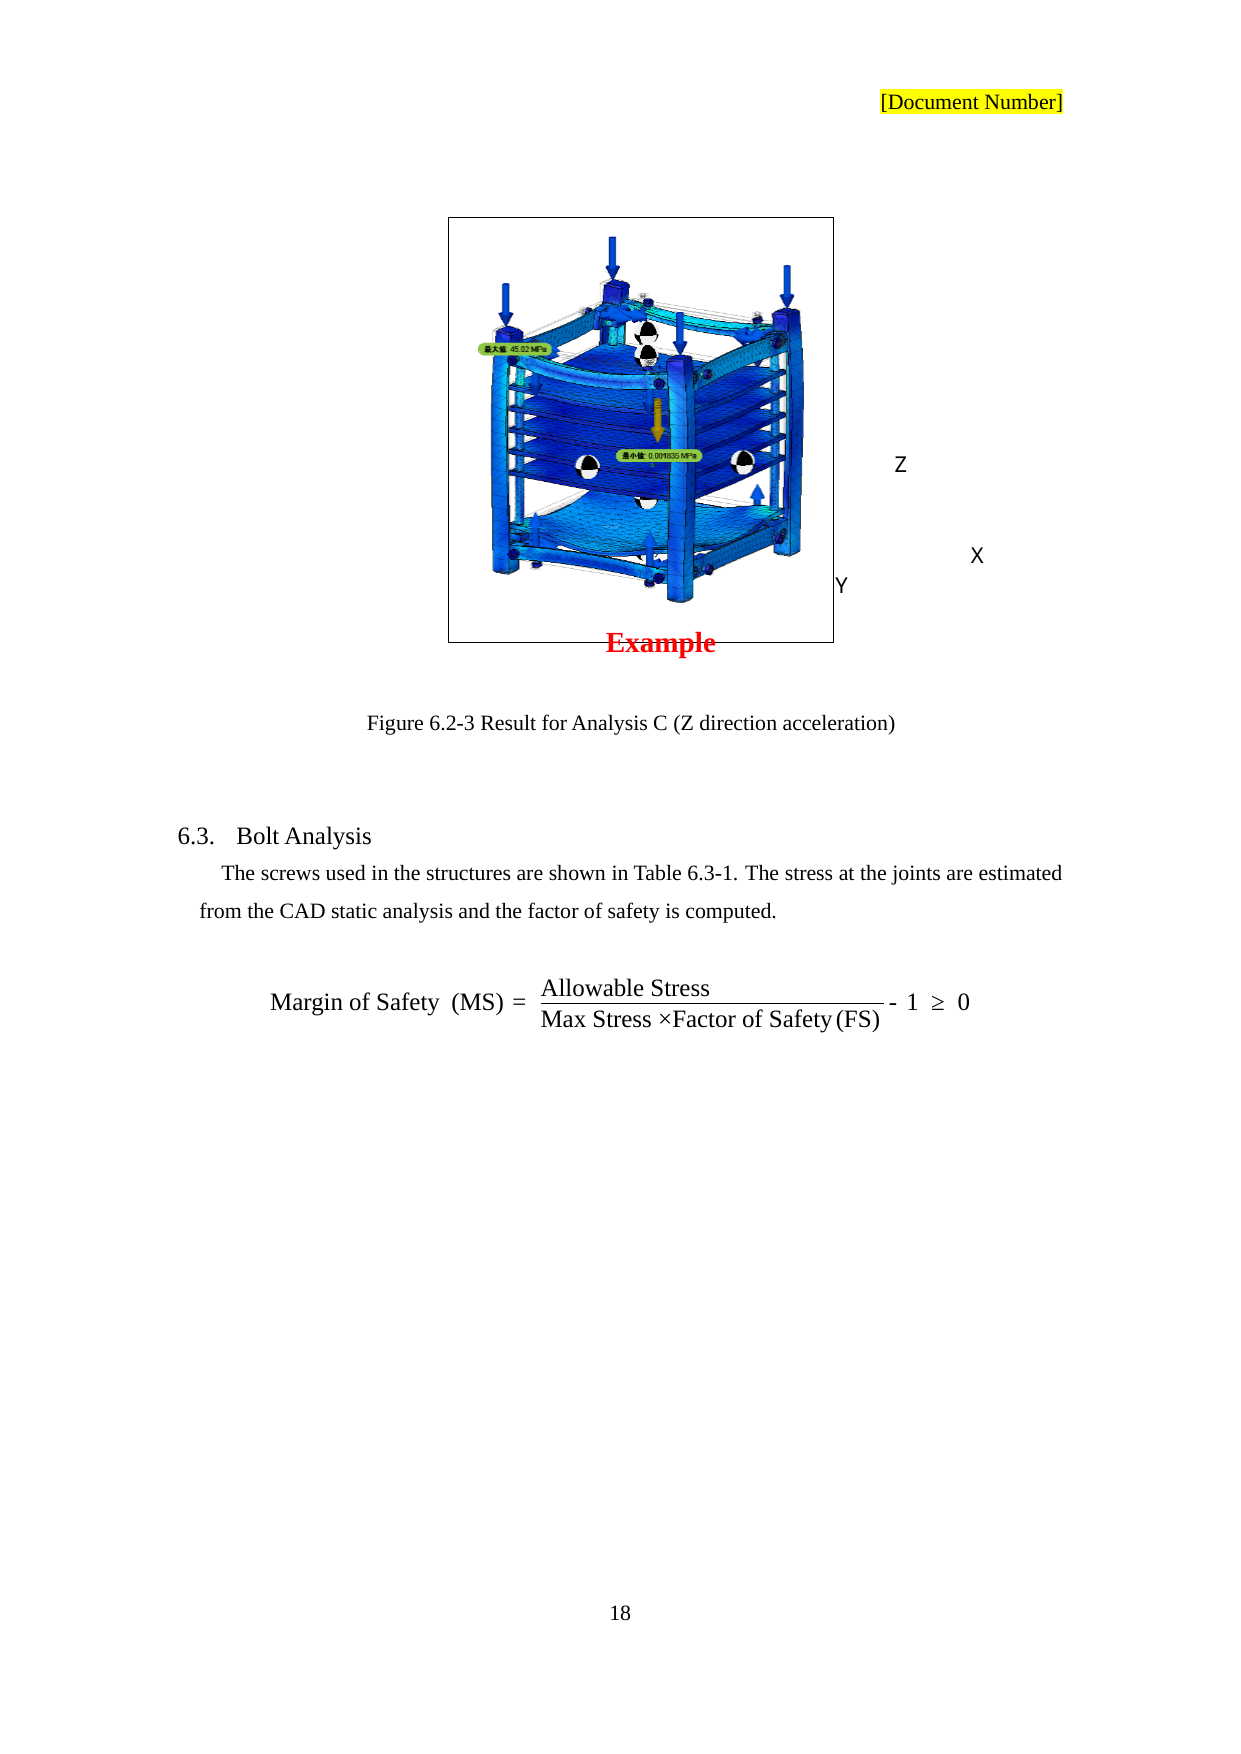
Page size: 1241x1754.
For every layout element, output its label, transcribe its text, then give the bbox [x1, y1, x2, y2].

picture [449, 218, 833, 642]
text Figure 6.2-3 Result for Analysis C (Z direction acceleration) [177, 704, 1063, 742]
text The screws used in the structures are shown in Table 6.3-1. The stress at the joints are estimated from the CAD static analysis and the factor of safety is computed. [199, 854, 1063, 929]
subtitle Bolt Analysis [177, 817, 1063, 854]
